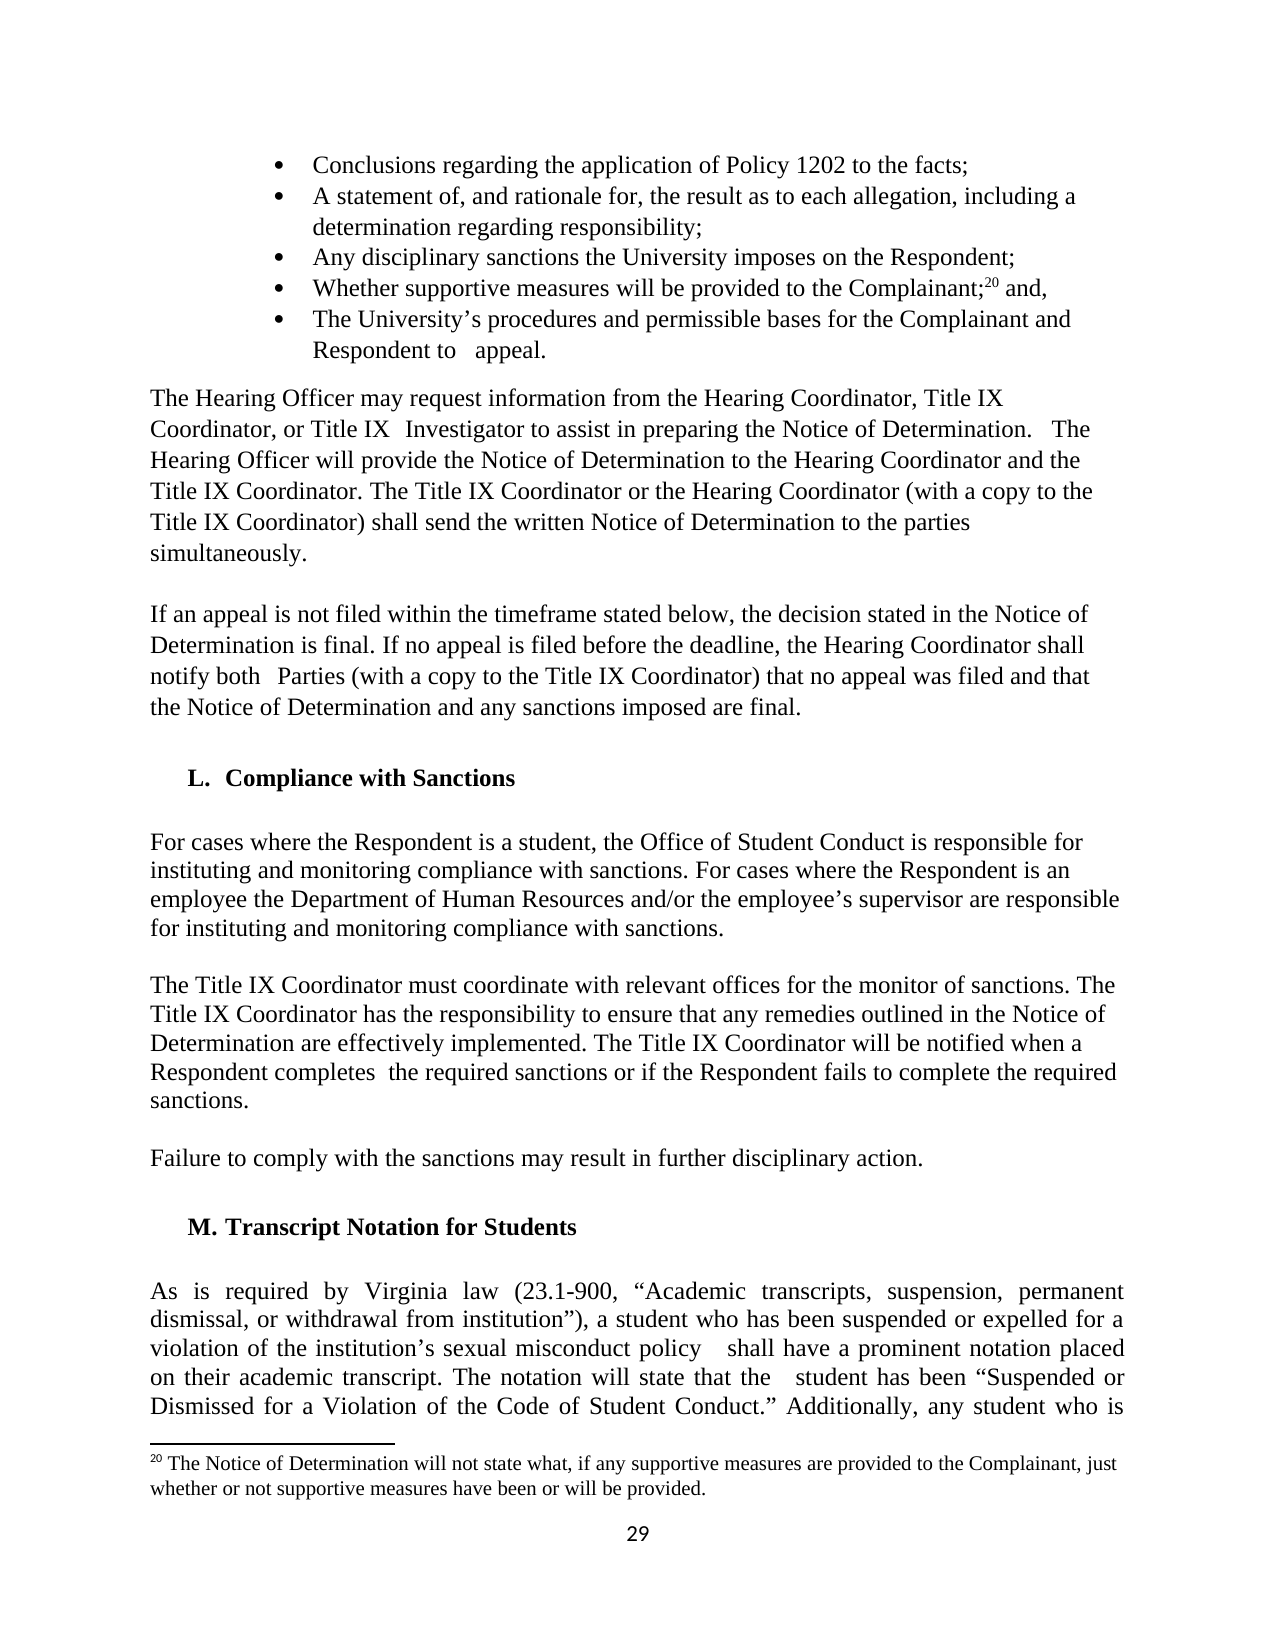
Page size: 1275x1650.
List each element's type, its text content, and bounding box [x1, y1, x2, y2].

list Any disciplinary sanctions the University imposes on the Respondent; [275, 242, 1125, 271]
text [150, 1276, 1125, 1419]
text If an appeal is not filed within the timeframe stated below, the decision stated in the Notice of Determination is final. If no appeal is filed before the deadline, the Hearing Coordinator shall notify both Parties (with a copy to the Title IX Coordinator) that no appeal was filed and that the Notice of Determination and any sanctions imposed are final. [150, 599, 1125, 721]
list Transcript Notation for Students [187, 1212, 1125, 1241]
list Compliance with Sanctions [187, 763, 1125, 792]
text The Title IX Coordinator must coordinate with relevant offices for the monitor of sanctions. The Title IX Coordinator has the responsibility to ensure that any remedies outlined in the Notice of Determination are effectively implemented. The Title IX Coordinator will be notified when a Respondent completes the required sanctions or if the Respondent fails to complete the required sanctions. [150, 971, 1125, 1114]
list The University’s procedures and permissible bases for the Complainant and Respondent to appeal. [275, 304, 1125, 364]
list A statement of, and rationale for, the result as to each allegation, including a determination regarding responsibility; [275, 181, 1125, 240]
list Whether supportive measures will be provided to the Complainant; and, [275, 273, 1125, 302]
text Failure to comply with the sanctions may result in further disciplinary action. [150, 1143, 1125, 1172]
text The Hearing Officer may request information from the Hearing Coordinator, Title IX Coordinator, or Title IX Investigator to assist in preparing the Notice of Determination. The Hearing Officer will provide the Notice of Determination to the Hearing Coordinator and the Title IX Coordinator. The Title IX Coordinator or the Hearing Coordinator (with a copy to the Title IX Coordinator) shall send the written Notice of Determination to the parties simultaneously. [150, 383, 1125, 567]
text For cases where the Respondent is a student, the Office of Student Conduct is responsible for instituting and monitoring compliance with sanctions. For cases where the Respondent is an employee the Department of Human Resources and/or the employee’s supervisor are responsible for instituting and monitoring compliance with sanctions. [150, 827, 1125, 942]
list Conclusions regarding the application of Policy 1202 to the facts; [275, 150, 1125, 179]
